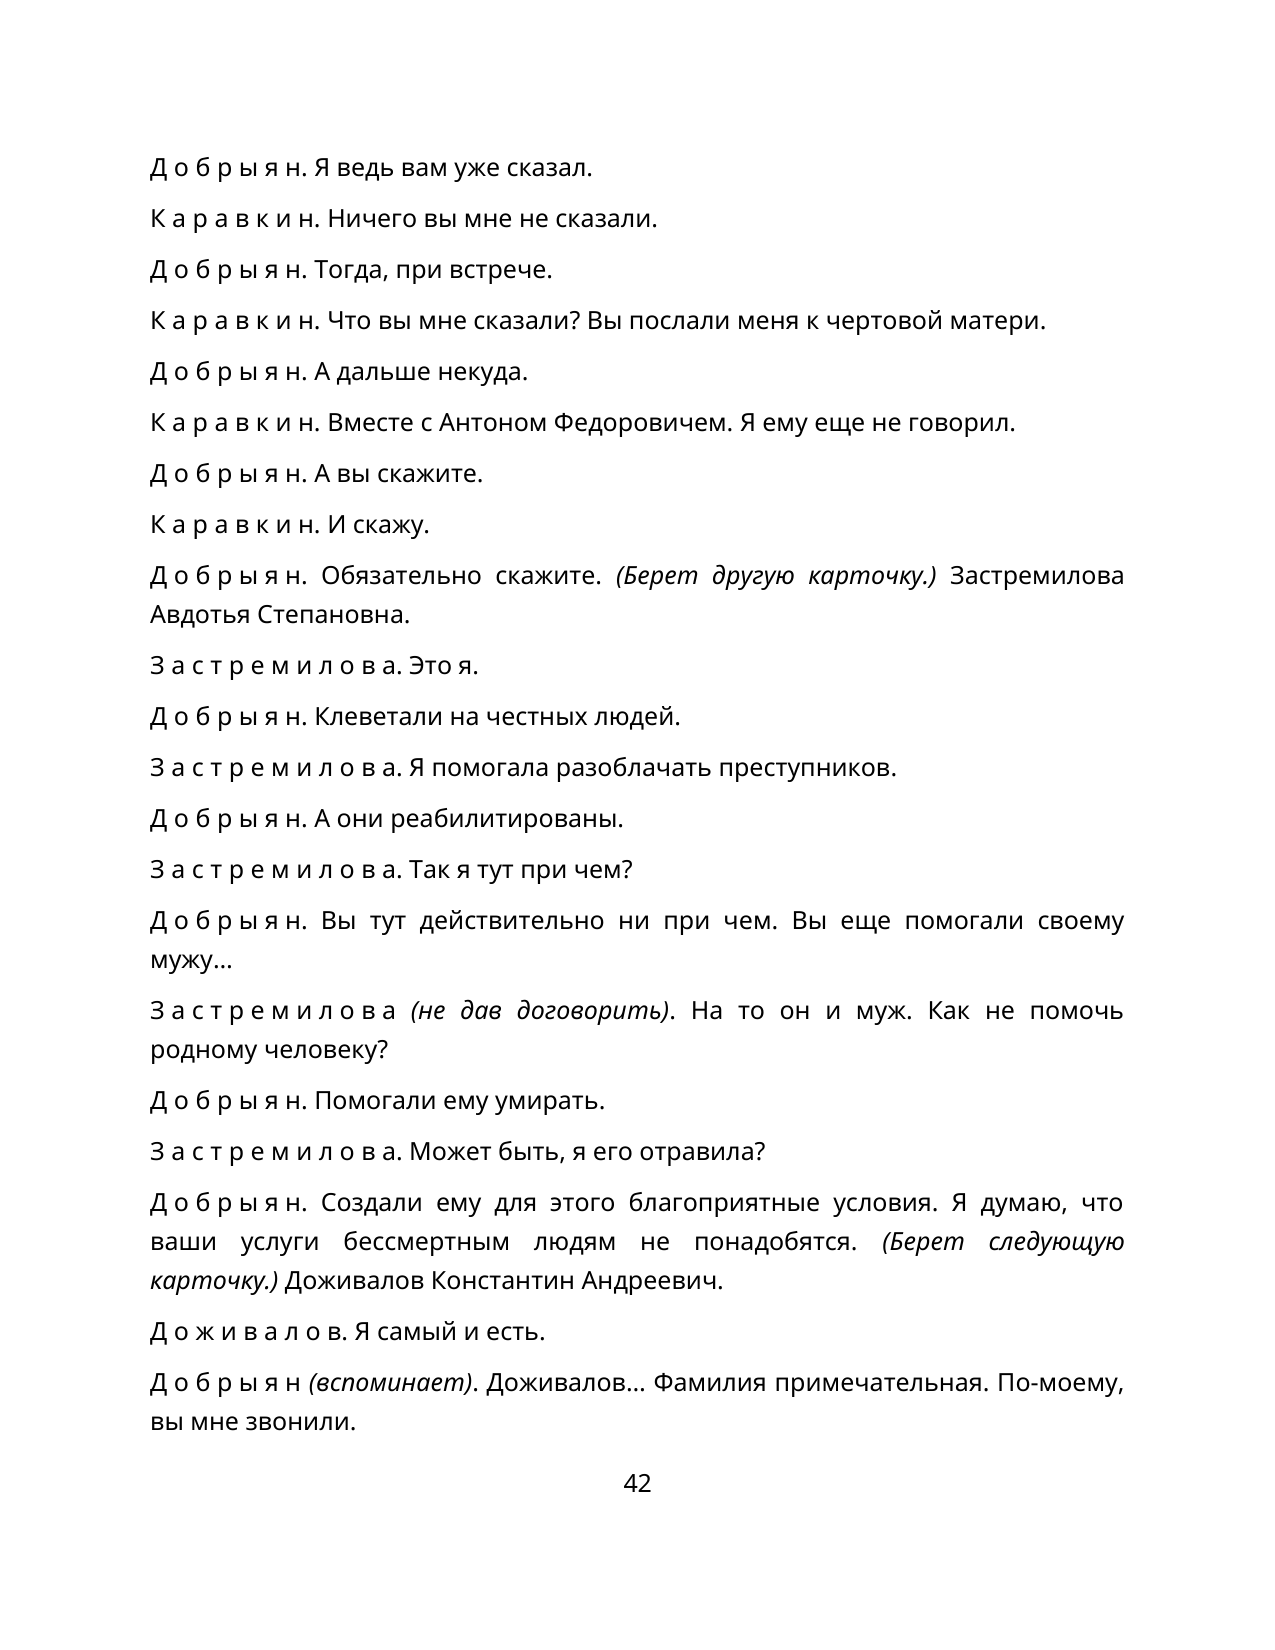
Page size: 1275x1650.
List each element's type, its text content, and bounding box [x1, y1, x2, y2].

text Д о б р ы я н. А они реабилитированы. [150, 800, 1125, 834]
text Д о б р ы я н. Помогали ему умирать. [150, 1082, 1125, 1117]
text К а р а в к и н. Вместе с Антоном Федоровичем. Я ему еще не говорил. [150, 405, 1125, 439]
text Д о б р ы я н. Клеветали на честных людей. [150, 698, 1125, 733]
text З а с т р е м и л о в а. Это я. [150, 648, 1125, 682]
text Д о б р ы я н. А вы скажите. [150, 456, 1125, 490]
text З а с т р е м и л о в а (не дав договорить). На то он и муж. Как не помочь родному человеку? [150, 992, 1125, 1066]
text Д о б р ы я н. А дальше некуда. [150, 354, 1125, 388]
text К а р а в к и н. И скажу. [150, 507, 1125, 541]
text З а с т р е м и л о в а. Может быть, я его отравила? [150, 1133, 1125, 1167]
text Д о б р ы я н. Тогда, при встрече. [150, 252, 1125, 286]
text Д о ж и в а л о в. Я самый и есть. [150, 1314, 1125, 1348]
text З а с т р е м и л о в а. Так я тут при чем? [150, 851, 1125, 885]
text Д о б р ы я н. Я ведь вам уже сказал. [150, 150, 1125, 184]
text К а р а в к и н. Ничего вы мне не сказали. [150, 201, 1125, 235]
text Д о б р ы я н (вспоминает). Доживалов… Фамилия примечательная. По-моему, вы мне звонили. [150, 1364, 1125, 1438]
text З а с т р е м и л о в а. Я помогала разоблачать преступников. [150, 749, 1125, 783]
text Д о б р ы я н. Обязательно скажите. (Берет другую карточку.) Застремилова Авдотья Степановна. [150, 557, 1125, 631]
text Д о б р ы я н. Создали ему для этого благоприятные условия. Я думаю, что ваши услуги бессмертным людям не понадобятся. (Берет следующую карточку.) Доживалов Константин Андреевич. [150, 1184, 1125, 1297]
text К а р а в к и н. Что вы мне сказали? Вы послали меня к чертовой матери. [150, 303, 1125, 337]
text Д о б р ы я н. Вы тут действительно ни при чем. Вы еще помогали своему мужу… [150, 902, 1125, 976]
